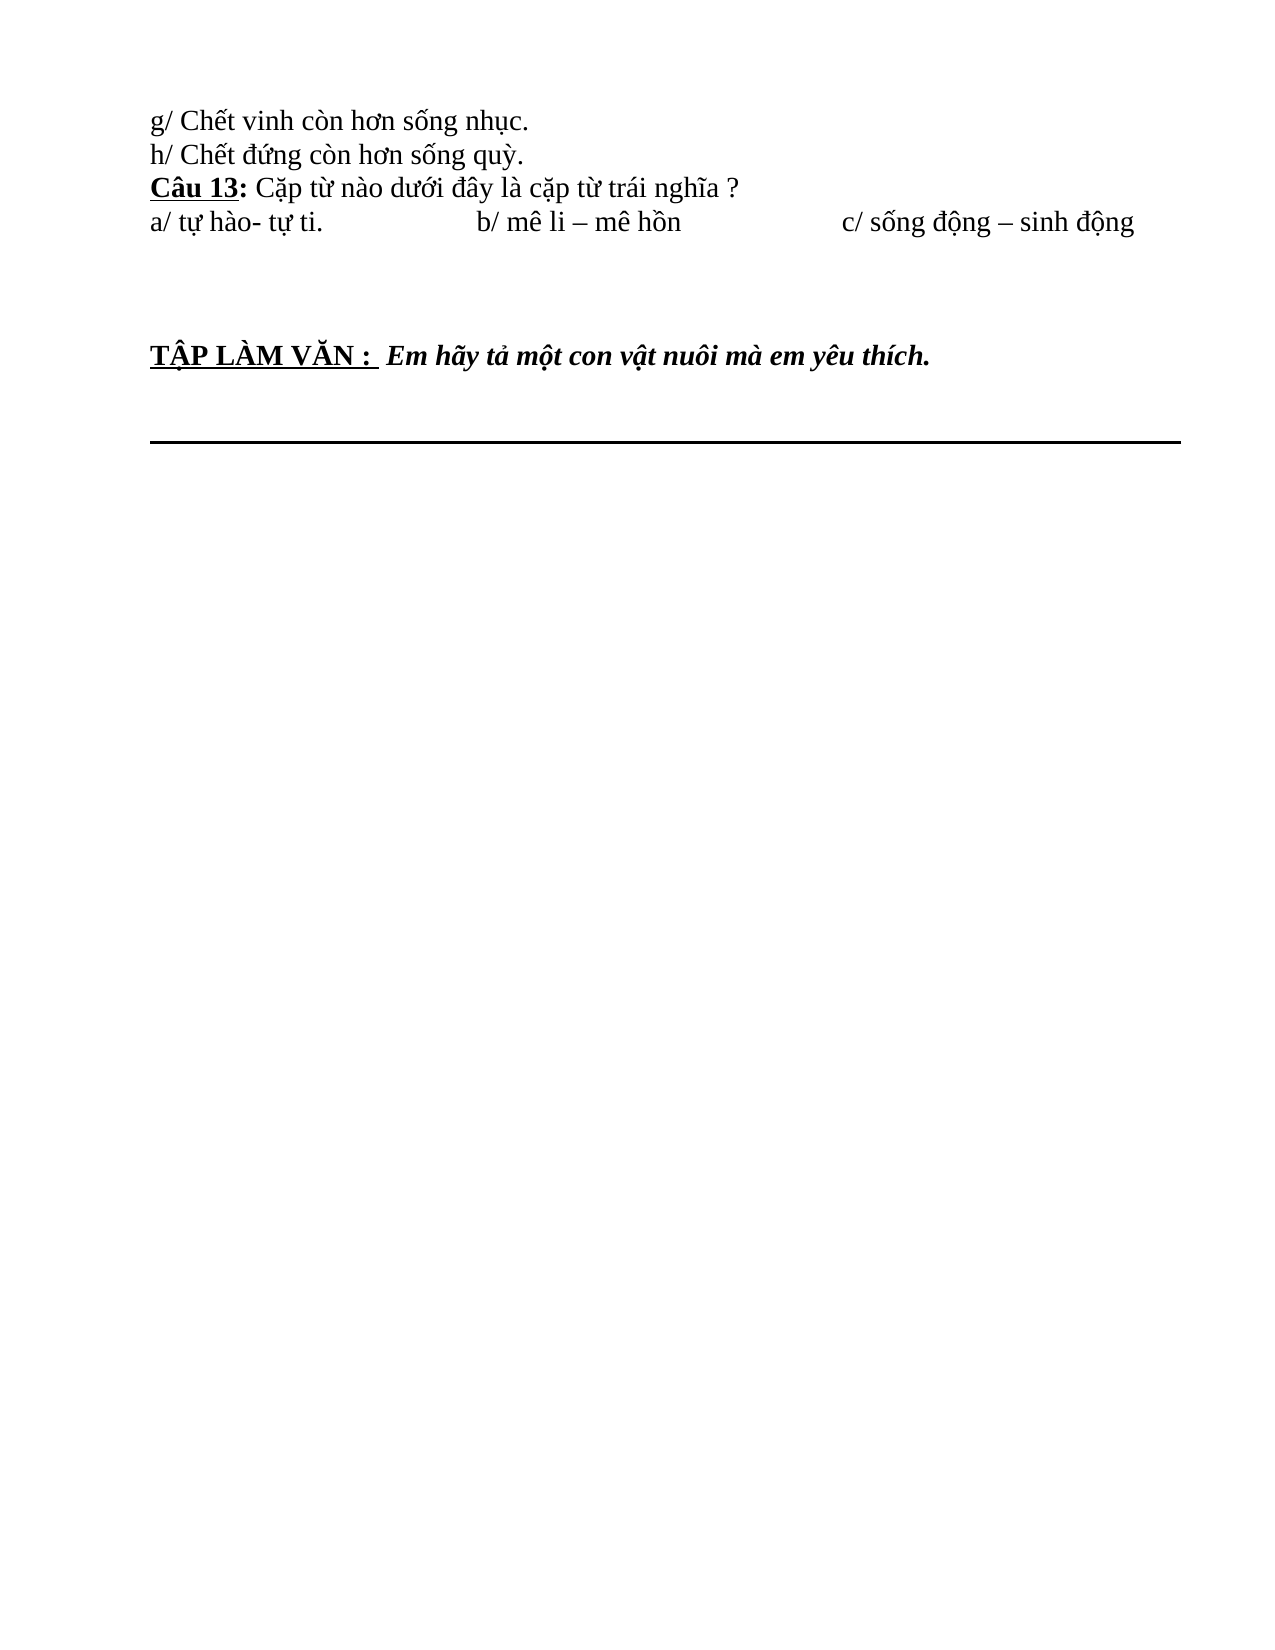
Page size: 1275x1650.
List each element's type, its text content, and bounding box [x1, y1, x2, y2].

text TẬP LÀM VĂN : Em hãy tả một con vật nuôi mà em yêu thích. [150, 338, 1181, 372]
text h/ Chết đứng còn hơn sống quỳ. [150, 137, 1181, 171]
text a/ tự hào- tự ti. b/ mê li – mê hồn c/ sống động – sinh động [150, 204, 1181, 238]
text Câu 13: Cặp từ nào dưới đây là cặp từ trái nghĩa ? [150, 171, 1181, 204]
text g/ Chết vinh còn hơn sống nhục. [150, 103, 1181, 137]
